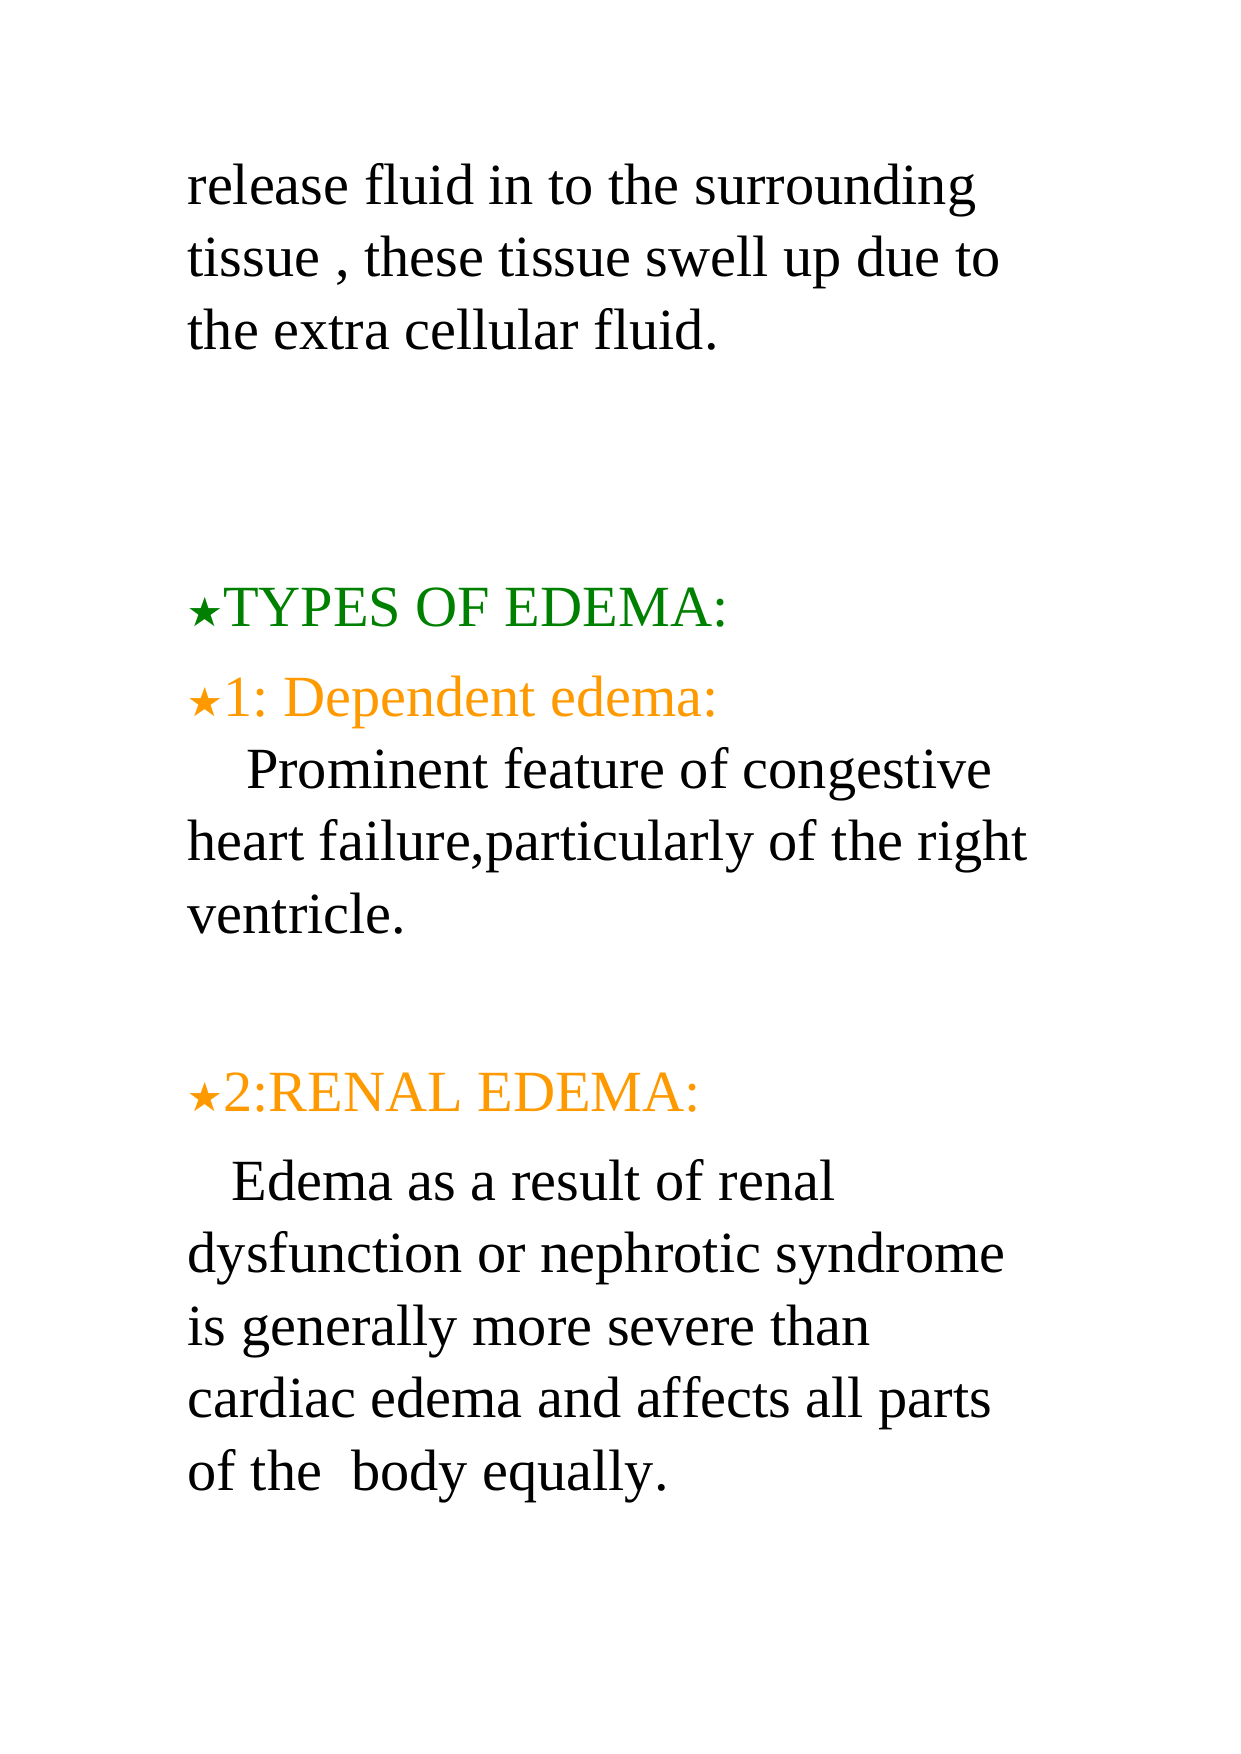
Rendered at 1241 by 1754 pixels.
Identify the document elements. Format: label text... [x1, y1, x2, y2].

text ★TYPES OF EDEMA: [187, 572, 1053, 639]
text ★1: Dependent edema: Prominent feature of congestive heart failure,particularly of the right ventricle. [187, 661, 1053, 946]
text Edema as a result of renal dysfunction or nephrotic syndrome is generally more severe than cardiac edema and affects all parts of the body equally. [187, 1146, 1053, 1502]
text ★2:RENAL EDEMA: [187, 1057, 1053, 1124]
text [187, 150, 1053, 464]
